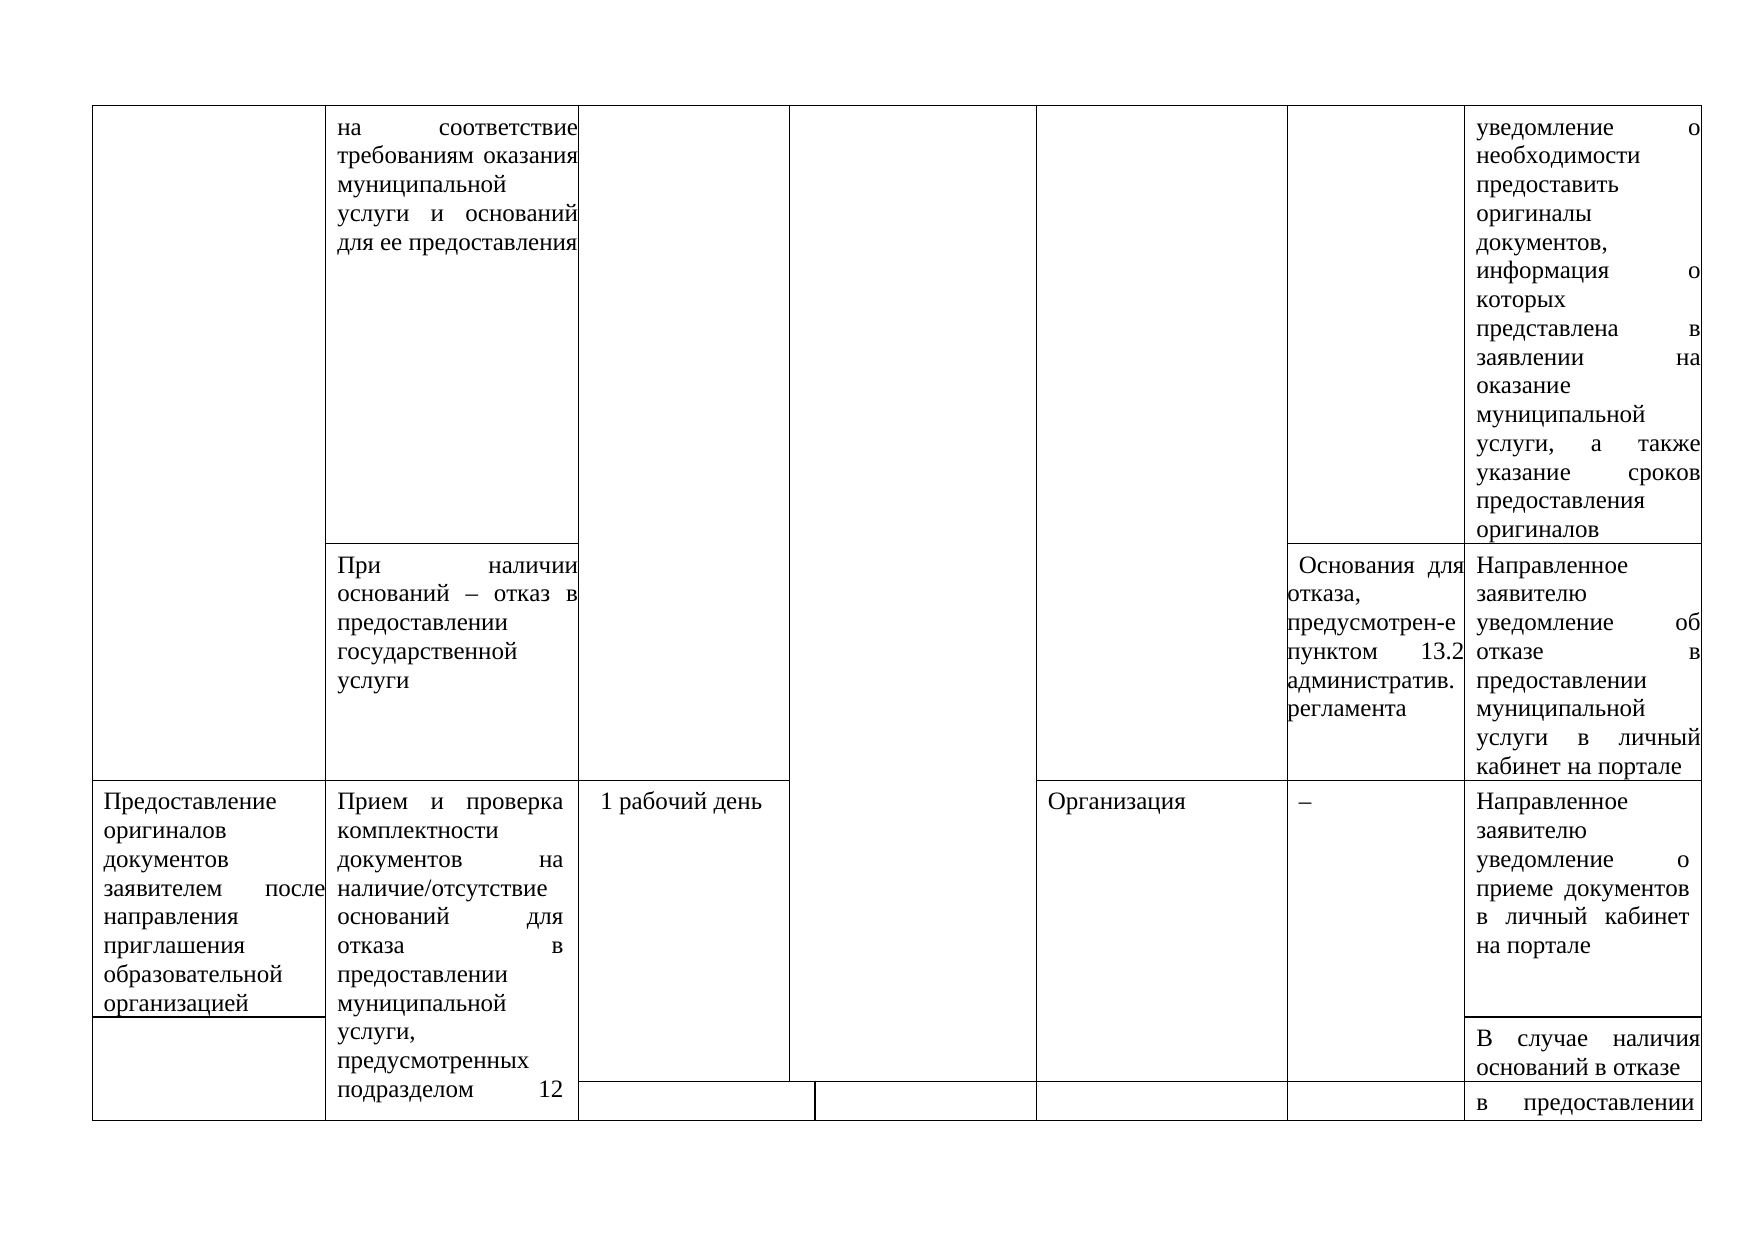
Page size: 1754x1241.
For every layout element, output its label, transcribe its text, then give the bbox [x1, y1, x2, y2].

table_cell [1465, 1082, 1701, 1120]
table_cell [1288, 106, 1464, 543]
table_cell Прием и проверка комплектности документов на наличие/отсутствие оснований для отказа в предоставлении муниципальной услуги, предусмотренных подразделом 12 административного регламента [326, 781, 578, 1120]
table_cell 1 рабочий день [579, 781, 789, 1081]
table_cell – [1288, 781, 1464, 1081]
table_cell Предоставление оригиналов документов заявителем после направления приглашения образовательной организацией [93, 781, 325, 1016]
table_cell Основания для отказа, предусмотрен-е пунктом 13.2 административ.регламента [1288, 544, 1464, 780]
table_cell [93, 1018, 325, 1120]
table_cell [579, 1082, 814, 1120]
table_cell Организация [1037, 781, 1287, 1081]
table_cell [1288, 1082, 1464, 1120]
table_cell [1465, 106, 1701, 543]
table_cell [816, 1082, 1036, 1120]
table_cell Направленное заявителю уведомление о приеме документов в личный кабинет на портале [1465, 781, 1701, 1016]
table_cell [1037, 1082, 1287, 1120]
table_cell При наличии оснований – отказ в предоставлении государственной услуги [326, 544, 578, 780]
table_cell В случае наличия оснований в отказе [1465, 1018, 1701, 1081]
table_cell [326, 106, 578, 543]
table_cell Направленное заявителю уведомление об отказе в предоставлении муниципальной услуги в личный кабинет на портале [1465, 544, 1701, 780]
